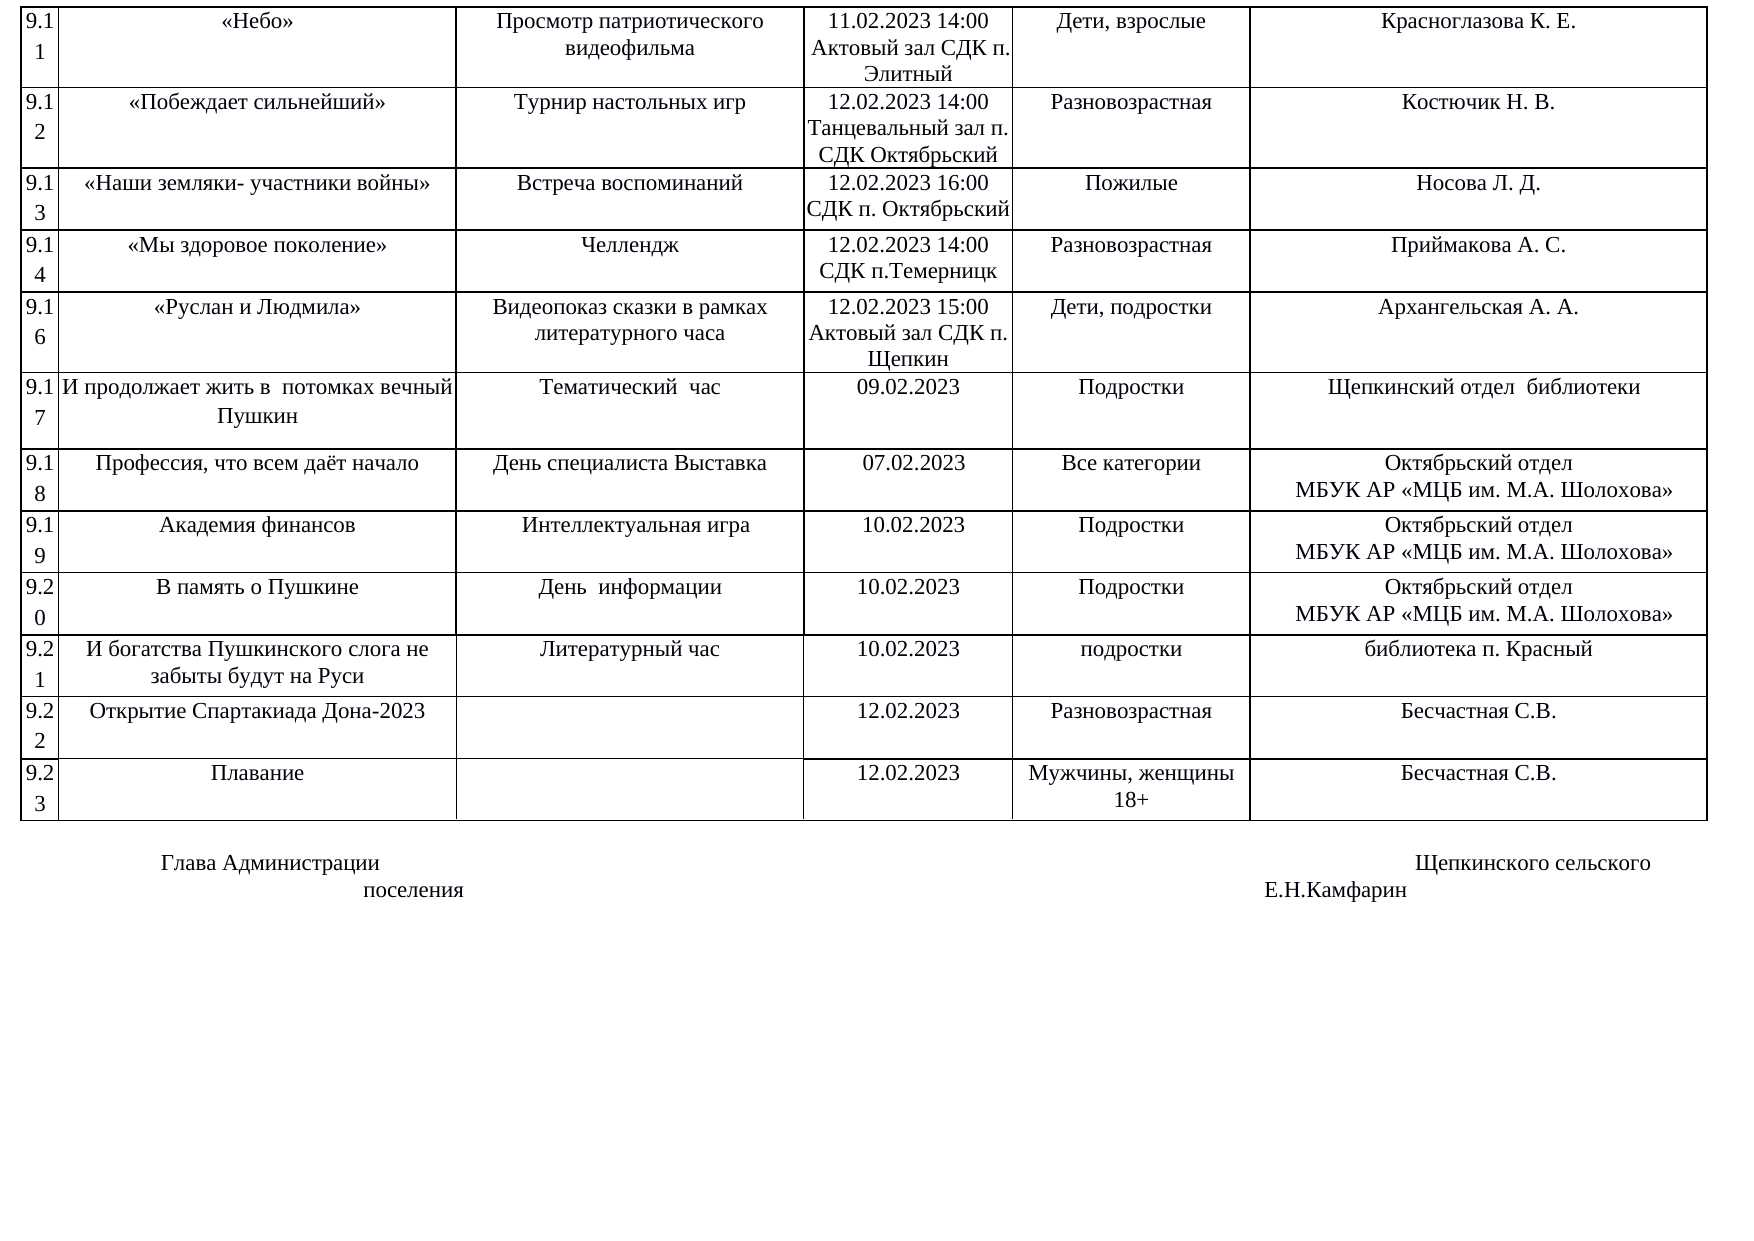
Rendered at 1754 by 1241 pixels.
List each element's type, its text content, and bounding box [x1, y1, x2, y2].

table_cell В память о Пушкине [59, 573, 455, 634]
table_cell 10.02.2023 [805, 573, 1012, 634]
table_cell 09.02.2023 [805, 373, 1012, 448]
table_cell [457, 697, 803, 758]
table_cell Литературный час [457, 636, 803, 696]
table_cell Октябрьский отдел МБУК АР «МЦБ им. М.А. Шолохова» [1251, 573, 1706, 634]
table_cell 9.19 [22, 512, 58, 572]
table_cell Просмотр патриотического видеофильма [457, 8, 803, 87]
table_cell Октябрьский отдел МБУК АР «МЦБ им. М.А. Шолохова» [1251, 450, 1706, 510]
table_cell 12.02.2023 14:00 СДК п.Темерницк [805, 231, 1012, 291]
text Глава Администрации Щепкинского сельского поселения Е.Н.Камфарин [65, 849, 1707, 902]
table_cell День специалиста Выставка [457, 450, 803, 510]
table_cell Подростки [1013, 573, 1249, 634]
table_cell 10.02.2023 [805, 512, 1012, 572]
table_cell Щепкинский отдел библиотеки [1251, 373, 1706, 448]
table_cell Плавание [59, 759, 456, 820]
table_cell 9.18 [22, 450, 58, 510]
table_cell «Руслан и Людмила» [59, 293, 455, 372]
table_cell И богатства Пушкинского слога не забыты будут на Руси [59, 636, 456, 696]
table_cell 9.16 [22, 293, 58, 372]
table_cell Архангельская А. А. [1251, 293, 1706, 372]
table_cell Разновозрастная [1013, 231, 1249, 291]
table_cell «Небо» [59, 8, 455, 87]
table_cell Мужчины, женщины 18+ [1013, 760, 1249, 820]
table_cell «Побеждает сильнейший» [59, 88, 455, 167]
table_cell Приймакова А. С. [1251, 231, 1706, 291]
table_cell 11.02.2023 14:00 Актовый зал СДК п. Элитный [805, 8, 1012, 87]
table_cell Встреча воспоминаний [457, 169, 803, 229]
table_cell 10.02.2023 [804, 636, 1012, 696]
table_cell Турнир настольных игр [457, 88, 803, 167]
table_cell День информации [457, 573, 803, 634]
table_cell «Мы здоровое поколение» [59, 231, 455, 291]
table_cell 12.02.2023 [804, 697, 1012, 758]
table_cell Подростки [1013, 373, 1249, 448]
table_cell 9.13 [22, 169, 58, 229]
table_cell 9.14 [22, 231, 58, 291]
table_cell 12.02.2023 [804, 760, 1012, 820]
table_cell 9.11 [22, 8, 58, 87]
table_cell 9.20 [22, 573, 58, 634]
table_cell Профессия, что всем даёт начало [59, 450, 455, 510]
table_cell Челлендж [457, 231, 803, 291]
table_cell 9.21 [22, 636, 58, 696]
table_cell «Наши земляки- участники войны» [59, 169, 455, 229]
table_cell Бесчастная С.В. [1251, 697, 1706, 758]
table_cell Бесчастная С.В. [1251, 760, 1706, 820]
table_cell Видеопоказ сказки в рамках литературного часа [457, 293, 803, 372]
table_cell 9.17 [22, 373, 58, 448]
table_cell И продолжает жить в потомках вечный Пушкин [59, 373, 455, 448]
table_cell 12.02.2023 14:00 Танцевальный зал п. СДК Октябрьский [805, 88, 1012, 167]
table_cell Пожилые [1013, 169, 1249, 229]
table_cell 9.12 [22, 88, 58, 167]
table_cell Подростки [1013, 512, 1249, 572]
table_cell [456, 759, 804, 820]
table_cell Открытие Спартакиада Дона-2023 [59, 697, 456, 758]
table_cell 9.22 [22, 697, 58, 758]
table_cell Интеллектуальная игра [457, 512, 803, 572]
table_cell Красноглазова К. Е. [1251, 8, 1706, 87]
table_cell Дети, подростки [1013, 293, 1249, 372]
table_cell Разновозрастная [1013, 88, 1249, 167]
table_cell Костючик Н. В. [1251, 88, 1706, 167]
table_cell 12.02.2023 15:00 Актовый зал СДК п. Щепкин [805, 293, 1012, 372]
table_cell Тематический час [457, 373, 803, 448]
table_cell Все категории [1013, 450, 1249, 510]
table_cell Октябрьский отдел МБУК АР «МЦБ им. М.А. Шолохова» [1251, 512, 1706, 572]
table_cell 12.02.2023 16:00 СДК п. Октябрьский [805, 169, 1012, 229]
table_cell Дети, взрослые [1013, 8, 1249, 87]
table_cell Разновозрастная [1013, 697, 1249, 758]
table_cell подростки [1013, 636, 1249, 696]
table_cell 9.23 [22, 760, 58, 820]
table_cell 07.02.2023 [805, 450, 1012, 510]
table_cell библиотека п. Красный [1251, 636, 1706, 696]
table_cell Академия финансов [59, 512, 455, 572]
table_cell Носова Л. Д. [1251, 169, 1706, 229]
